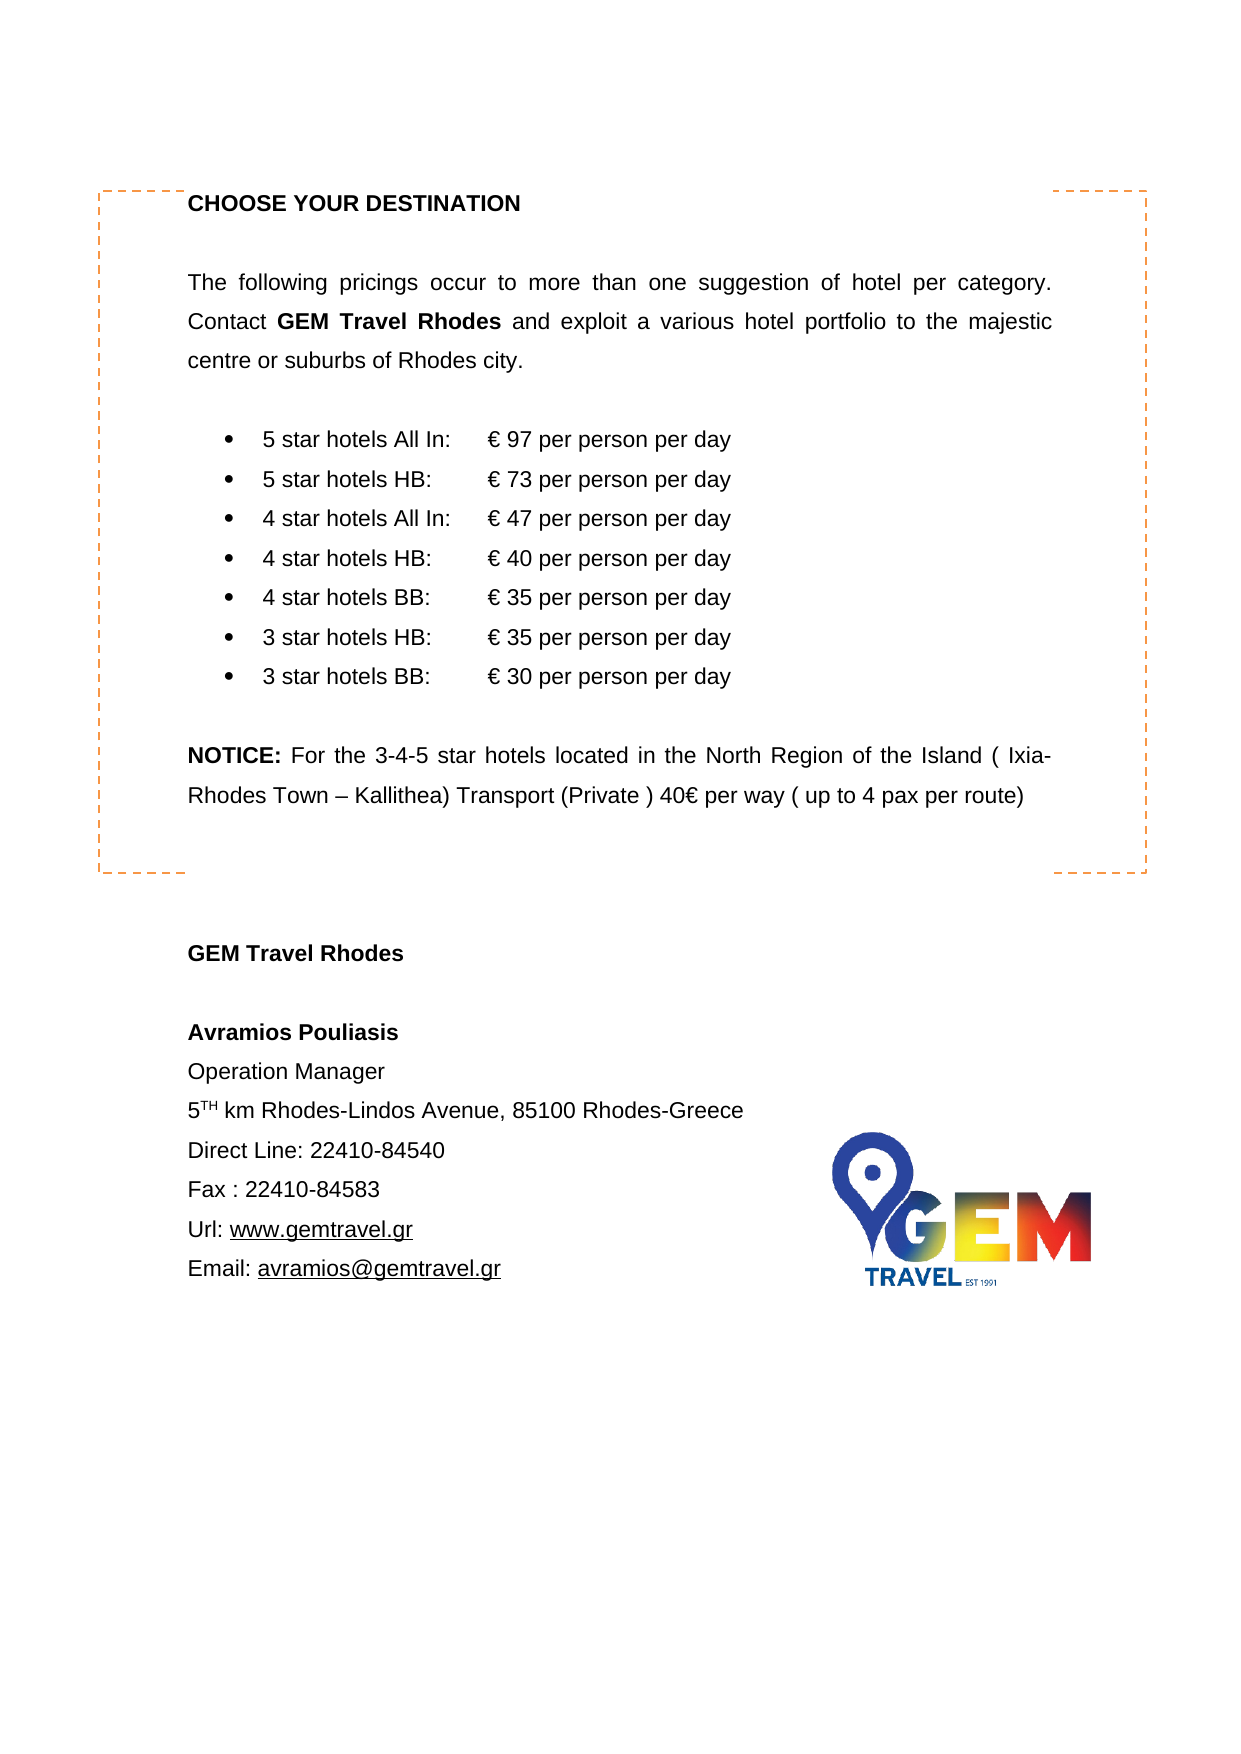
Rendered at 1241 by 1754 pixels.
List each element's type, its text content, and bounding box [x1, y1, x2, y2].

picture [822, 1110, 1108, 1309]
text Email: avramios@gemtravel.gr [187, 1255, 822, 1282]
list 3 star hotels BB: € 30 per person per day [225, 663, 1053, 689]
list 5 star hotels HB: € 73 per person per day [225, 466, 1053, 492]
list 3 star hotels HB: € 35 per person per day [225, 624, 1053, 650]
text 5TH km Rhodes-Lindos Avenue, 85100 Rhodes-Greece [187, 1097, 1053, 1124]
list 4 star hotels HB: € 40 per person per day [225, 545, 1053, 571]
text Direct Line: 22410-84540 [187, 1137, 822, 1163]
text CHOOSE YOUR DESTINATION [187, 189, 1053, 216]
list 4 star hotels BB: € 35 per person per day [225, 584, 1053, 611]
text NOTICE: For the 3-4-5 star hotels located in the North Region of the Island ( Ixia-Rhodes Town – Kallithea) Transport (Private ) 40€ per way ( up to 4 pax per route) [187, 742, 1053, 808]
list 4 star hotels All In: € 47 per person per day [225, 505, 1053, 532]
text The following pricings occur to more than one suggestion of hotel per category. Contact GEM Travel Rhodes and exploit a various hotel portfolio to the majestic centre or suburbs of Rhodes city. [187, 268, 1053, 374]
text Url: www.gemtravel.gr [187, 1216, 822, 1242]
text GEM Travel Rhodes [187, 939, 1053, 966]
list 5 star hotels All In: € 97 per person per day [225, 426, 1053, 453]
text Fax : 22410-84583 [187, 1176, 822, 1203]
text Avramios Pouliasis [187, 1018, 1053, 1045]
text Operation Manager [187, 1058, 1053, 1084]
